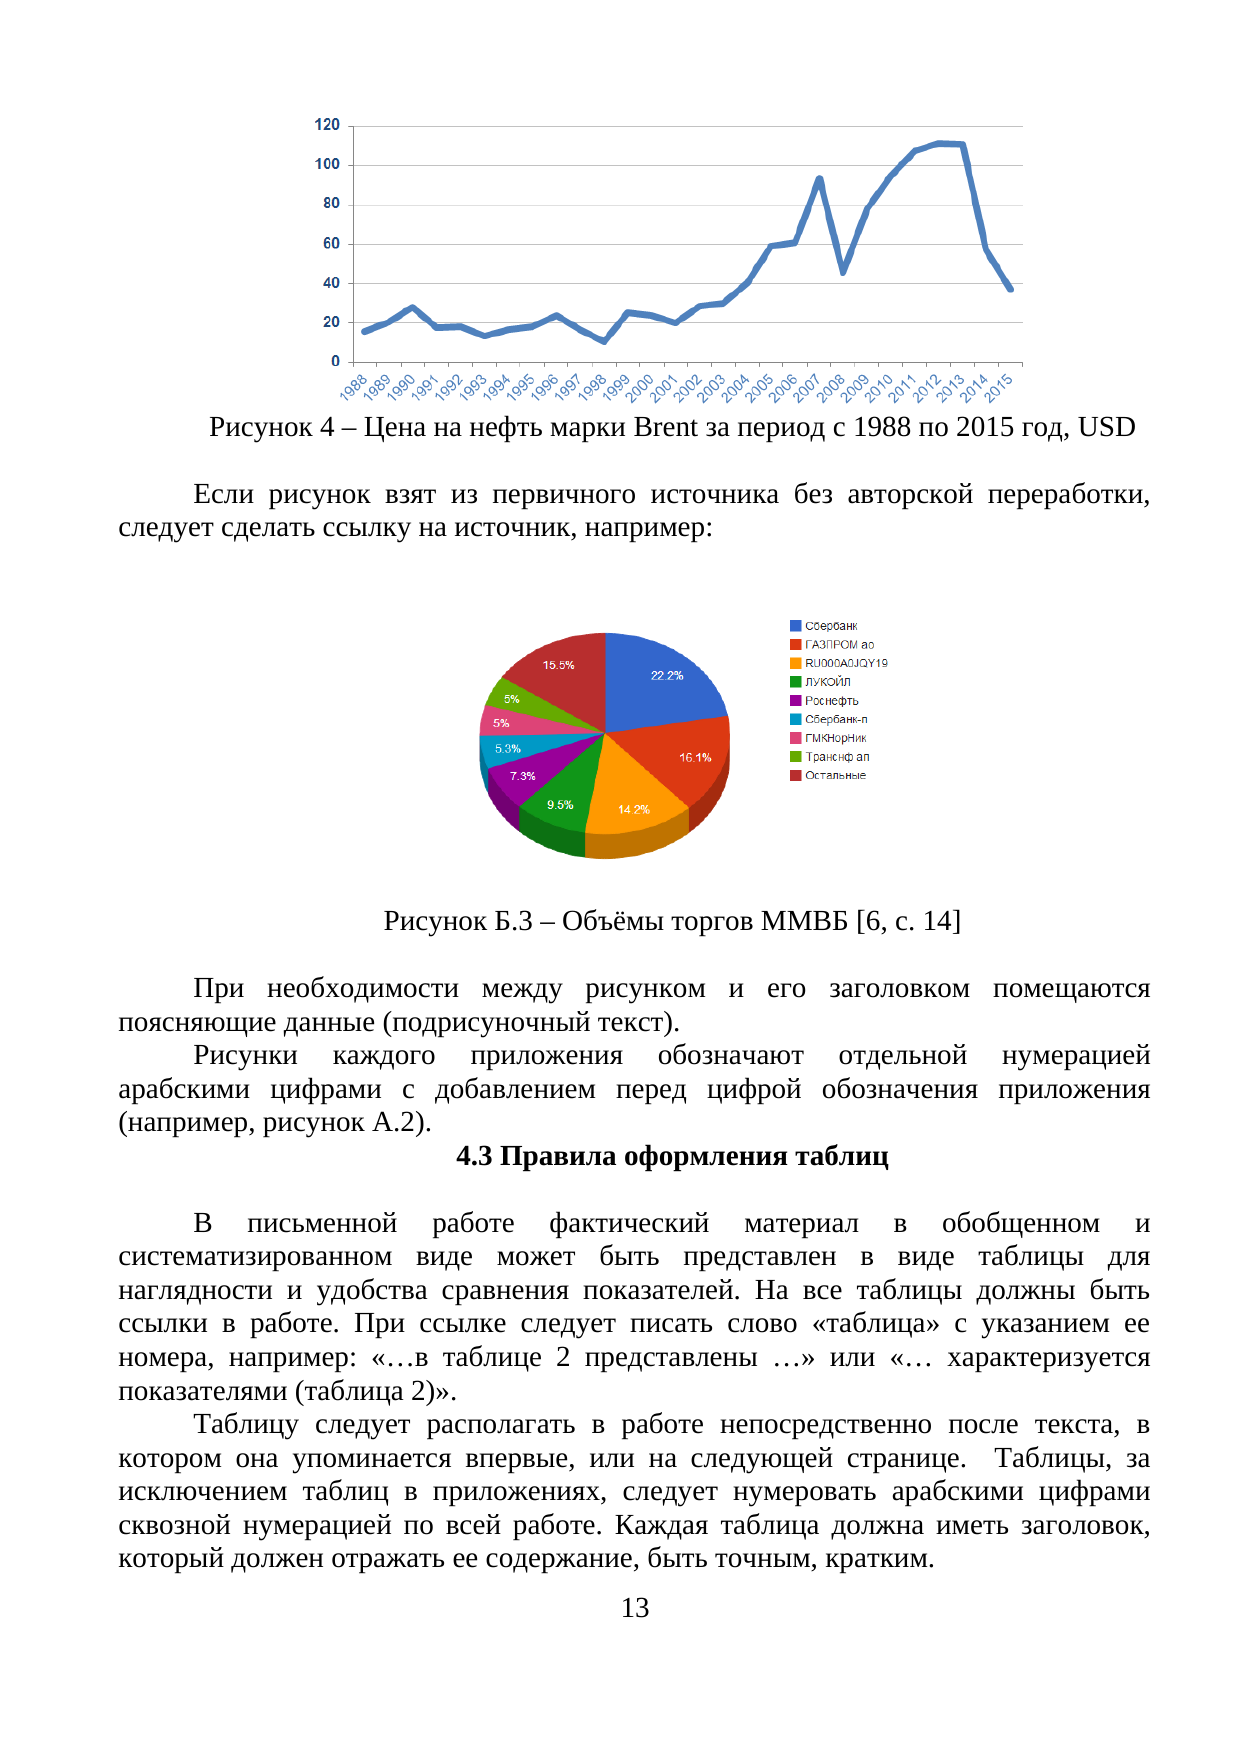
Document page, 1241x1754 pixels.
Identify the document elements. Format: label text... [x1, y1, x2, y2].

list Рисунок 4 – Цена на нефть марки Brent за период с 1988 по 2015 год, USD [118, 409, 1152, 442]
list 4.3 Правила оформления таблиц [118, 1138, 1152, 1171]
picture [315, 118, 1030, 409]
list Рисунок Б.3 – Объёмы торгов ММВБ [6, с. 14] [118, 903, 1152, 937]
list Таблицу следует располагать в работе непосредственно после текста, в котором она упоминается впервые, или на следующей странице. Таблицы, за исключением таблиц в приложениях, следует нумеровать арабскими цифрами сквозной нумерацией по всей работе. Каждая таблица должна иметь заголовок, который должен отражать ее содержание, быть точным, кратким. [118, 1406, 1152, 1574]
list При необходимости между рисунком и его заголовком помещаются поясняющие данные (подрисуночный текст). [118, 970, 1152, 1037]
list Рисунки каждого приложения обозначают отдельной нумерацией арабскими цифрами с добавлением перед цифрой обозначения приложения (например, рисунок А.2). [118, 1037, 1152, 1138]
list Если рисунок взят из первичного источника без авторской переработки, следует сделать ссылку на источник, например: [118, 476, 1152, 543]
list В письменной работе фактический материал в обобщенном и систематизированном виде может быть представлен в виде таблицы для наглядности и удобства сравнения показателей. На все таблицы должны быть ссылки в работе. При ссылке следует писать слово «таблица» с указанием ее номера, например: «…в таблице 2 представлены …» или «… характеризуется показателями (таблица 2)». [118, 1205, 1152, 1406]
picture [446, 610, 899, 870]
